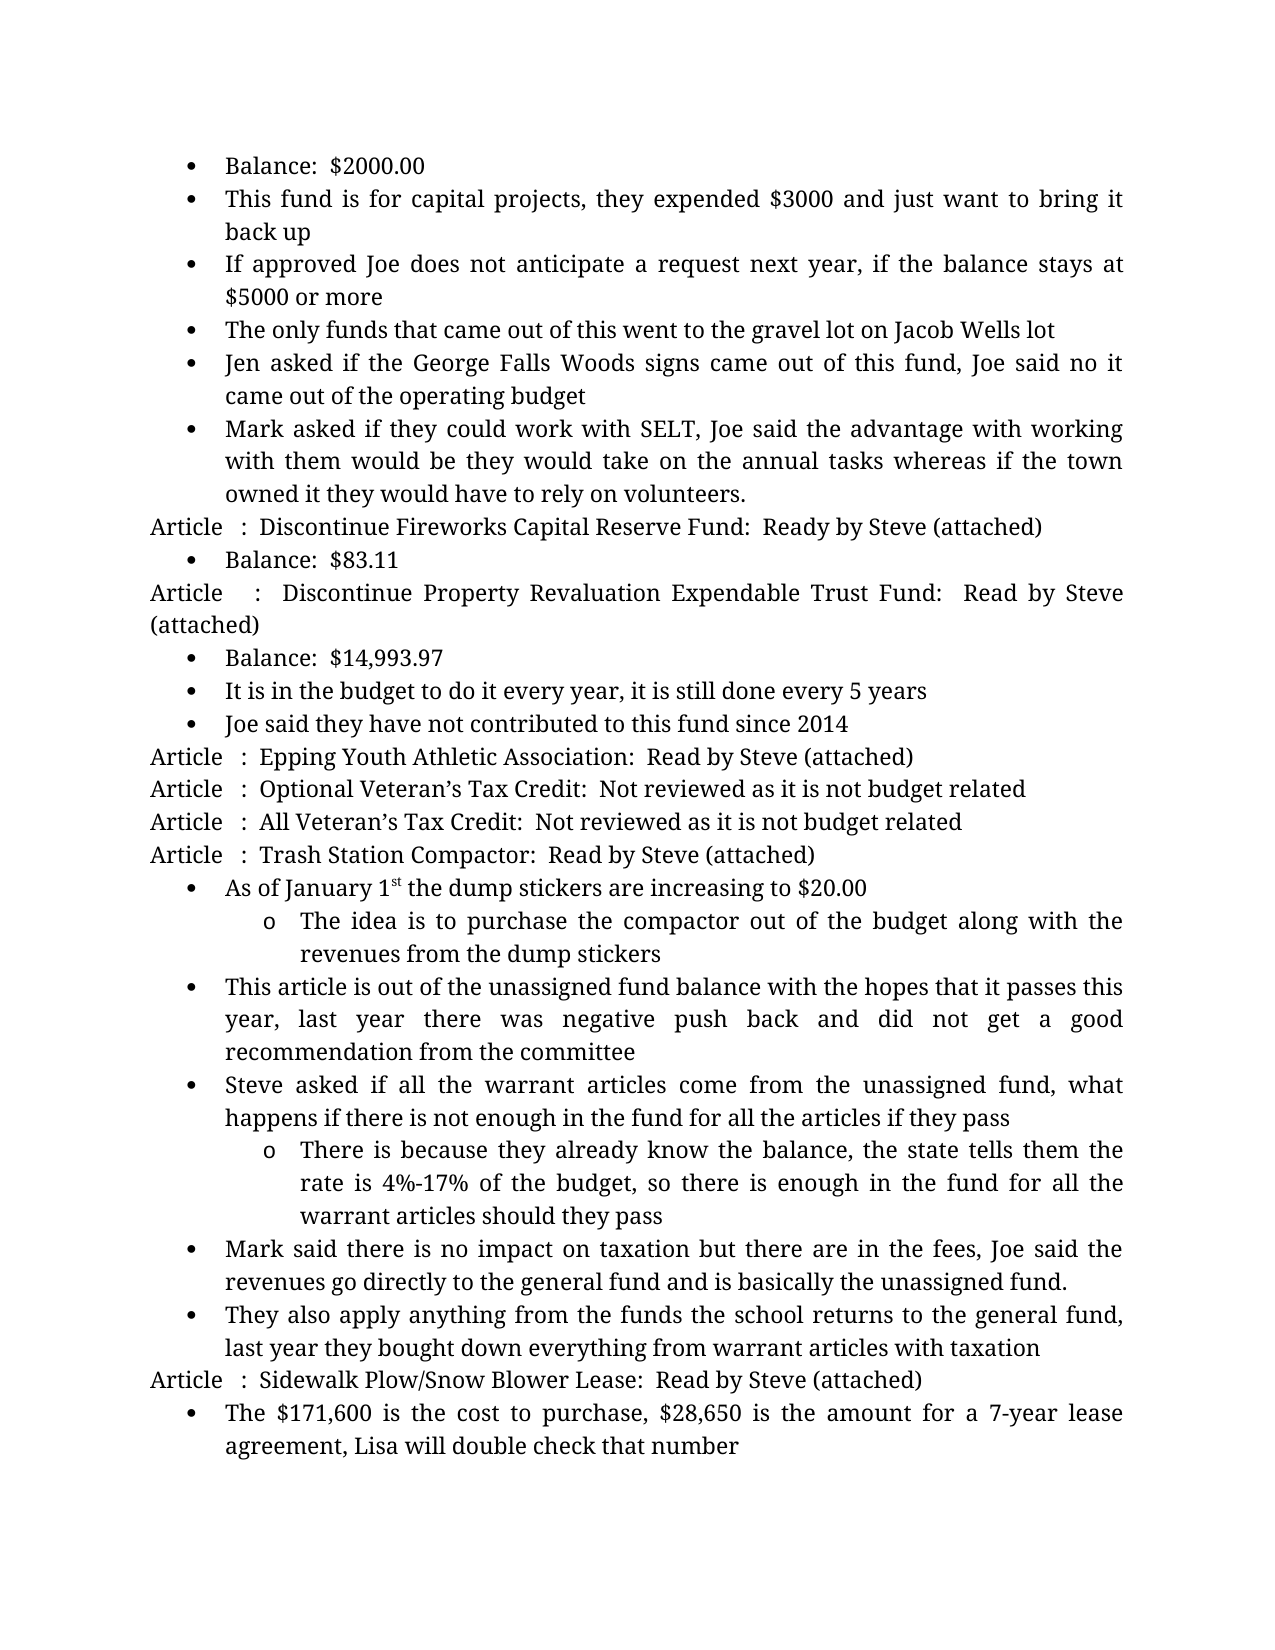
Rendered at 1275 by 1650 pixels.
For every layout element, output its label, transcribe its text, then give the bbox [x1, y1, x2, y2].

list This fund is for capital projects, they expended $3000 and just want to bring it back up [187, 183, 1125, 247]
text Article : All Veteran’s Tax Credit: Not reviewed as it is not budget related [150, 806, 1125, 837]
list Mark asked if they could work with SELT, Joe said the advantage with working with them would be they would take on the annual tasks whereas if the town owned it they would have to rely on volunteers. [187, 412, 1125, 509]
text Article : Discontinue Property Revaluation Expendable Trust Fund: Read by Steve (attached) [150, 577, 1125, 641]
list The $171,600 is the cost to purchase, $28,650 is the amount for a 7-year lease agreement, Lisa will double check that number [187, 1397, 1125, 1461]
list Balance: $83.11 [187, 544, 1125, 575]
list Balance: $2000.00 [187, 150, 1125, 181]
list They also apply anything from the funds the school returns to the general fund, last year they bought down everything from warrant articles with taxation [187, 1299, 1125, 1363]
text Article : Epping Youth Athletic Association: Read by Steve (attached) [150, 741, 1125, 772]
text Article : Sidewalk Plow/Snow Blower Lease: Read by Steve (attached) [150, 1364, 1125, 1396]
list This article is out of the unassigned fund balance with the hopes that it passes this year, last year there was negative push back and did not get a good recommendation from the committee [187, 970, 1125, 1067]
list Steve asked if all the warrant articles come from the unassigned fund, what happens if there is not enough in the fund for all the articles if they pass [187, 1069, 1125, 1133]
text Article : Discontinue Fireworks Capital Reserve Fund: Ready by Steve (attached) [150, 511, 1125, 542]
list It is in the budget to do it every year, it is still done every 5 years [187, 675, 1125, 706]
list The idea is to purchase the compactor out of the budget along with the revenues from the dump stickers [262, 905, 1125, 969]
list As of January 1st the dump stickers are increasing to $20.00 [187, 872, 1125, 903]
list The only funds that came out of this went to the gravel lot on Jacob Wells lot [187, 314, 1125, 345]
list There is because they already know the balance, the state tells them the rate is 4%-17% of the budget, so there is enough in the fund for all the warrant articles should they pass [262, 1134, 1125, 1231]
list Mark said there is no impact on taxation but there are in the fees, Joe said the revenues go directly to the general fund and is basically the unassigned fund. [187, 1233, 1125, 1297]
list Jen asked if the George Falls Woods signs came out of this fund, Joe said no it came out of the operating budget [187, 347, 1125, 411]
text Article : Trash Station Compactor: Read by Steve (attached) [150, 839, 1125, 870]
list Balance: $14,993.97 [187, 642, 1125, 673]
list Joe said they have not contributed to this fund since 2014 [187, 708, 1125, 739]
list If approved Joe does not anticipate a request next year, if the balance stays at $5000 or more [187, 248, 1125, 312]
text Article : Optional Veteran’s Tax Credit: Not reviewed as it is not budget related [150, 773, 1125, 805]
